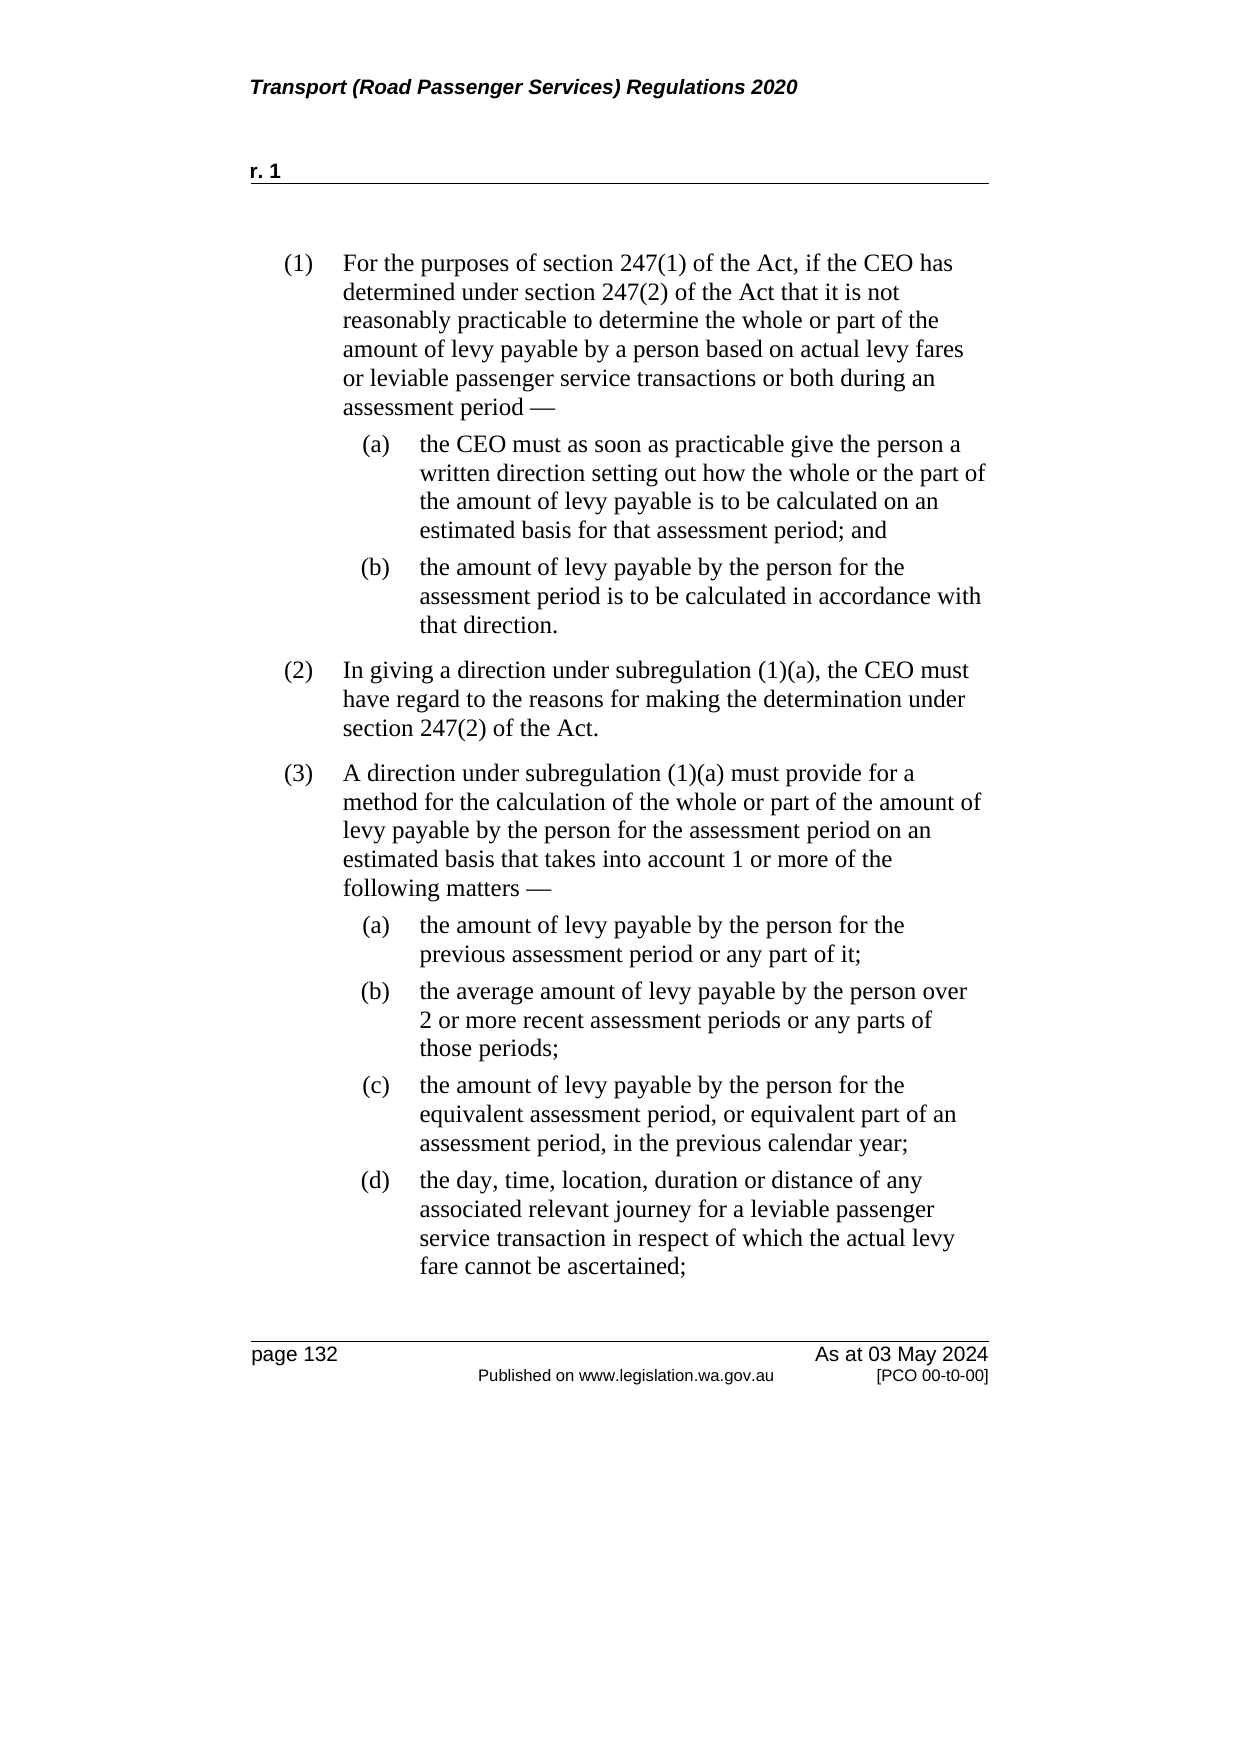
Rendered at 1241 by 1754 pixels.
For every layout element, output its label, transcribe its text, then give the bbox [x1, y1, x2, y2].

text (b) the average amount of levy payable by the person over 2 or more recent assessment periods or any parts of those periods; [251, 976, 989, 1062]
text (b) the amount of levy payable by the person for the assessment period is to be calculated in accordance with that direction. [251, 552, 989, 638]
text (1) For the purposes of section 247(1) of the Act, if the CEO has determined under section 247(2) of the Act that it is not reasonably practicable to determine the whole or part of the amount of levy payable by a person based on actual levy fares or leviable passenger service transactions or both during an assessment period — [251, 248, 989, 421]
text (2) In giving a direction under subregulation (1)(a), the CEO must have regard to the reasons for making the determination under section 247(2) of the Act. [251, 655, 989, 741]
text (a) the amount of levy payable by the person for the previous assessment period or any part of it; [251, 910, 989, 968]
text (d) the day, time, location, duration or distance of any associated relevant journey for a leviable passenger service transaction in respect of which the actual levy fare cannot be ascertained; [251, 1165, 989, 1280]
text (a) the CEO must as soon as practicable give the person a written direction setting out how the whole or the part of the amount of levy payable is to be calculated on an estimated basis for that assessment period; and [251, 429, 989, 544]
text (3) A direction under subregulation (1)(a) must provide for a method for the calculation of the whole or part of the amount of levy payable by the person for the assessment period on an estimated basis that takes into account 1 or more of the following matters — [251, 758, 989, 902]
text (c) the amount of levy payable by the person for the equivalent assessment period, or equivalent part of an assessment period, in the previous calendar year; [251, 1071, 989, 1157]
